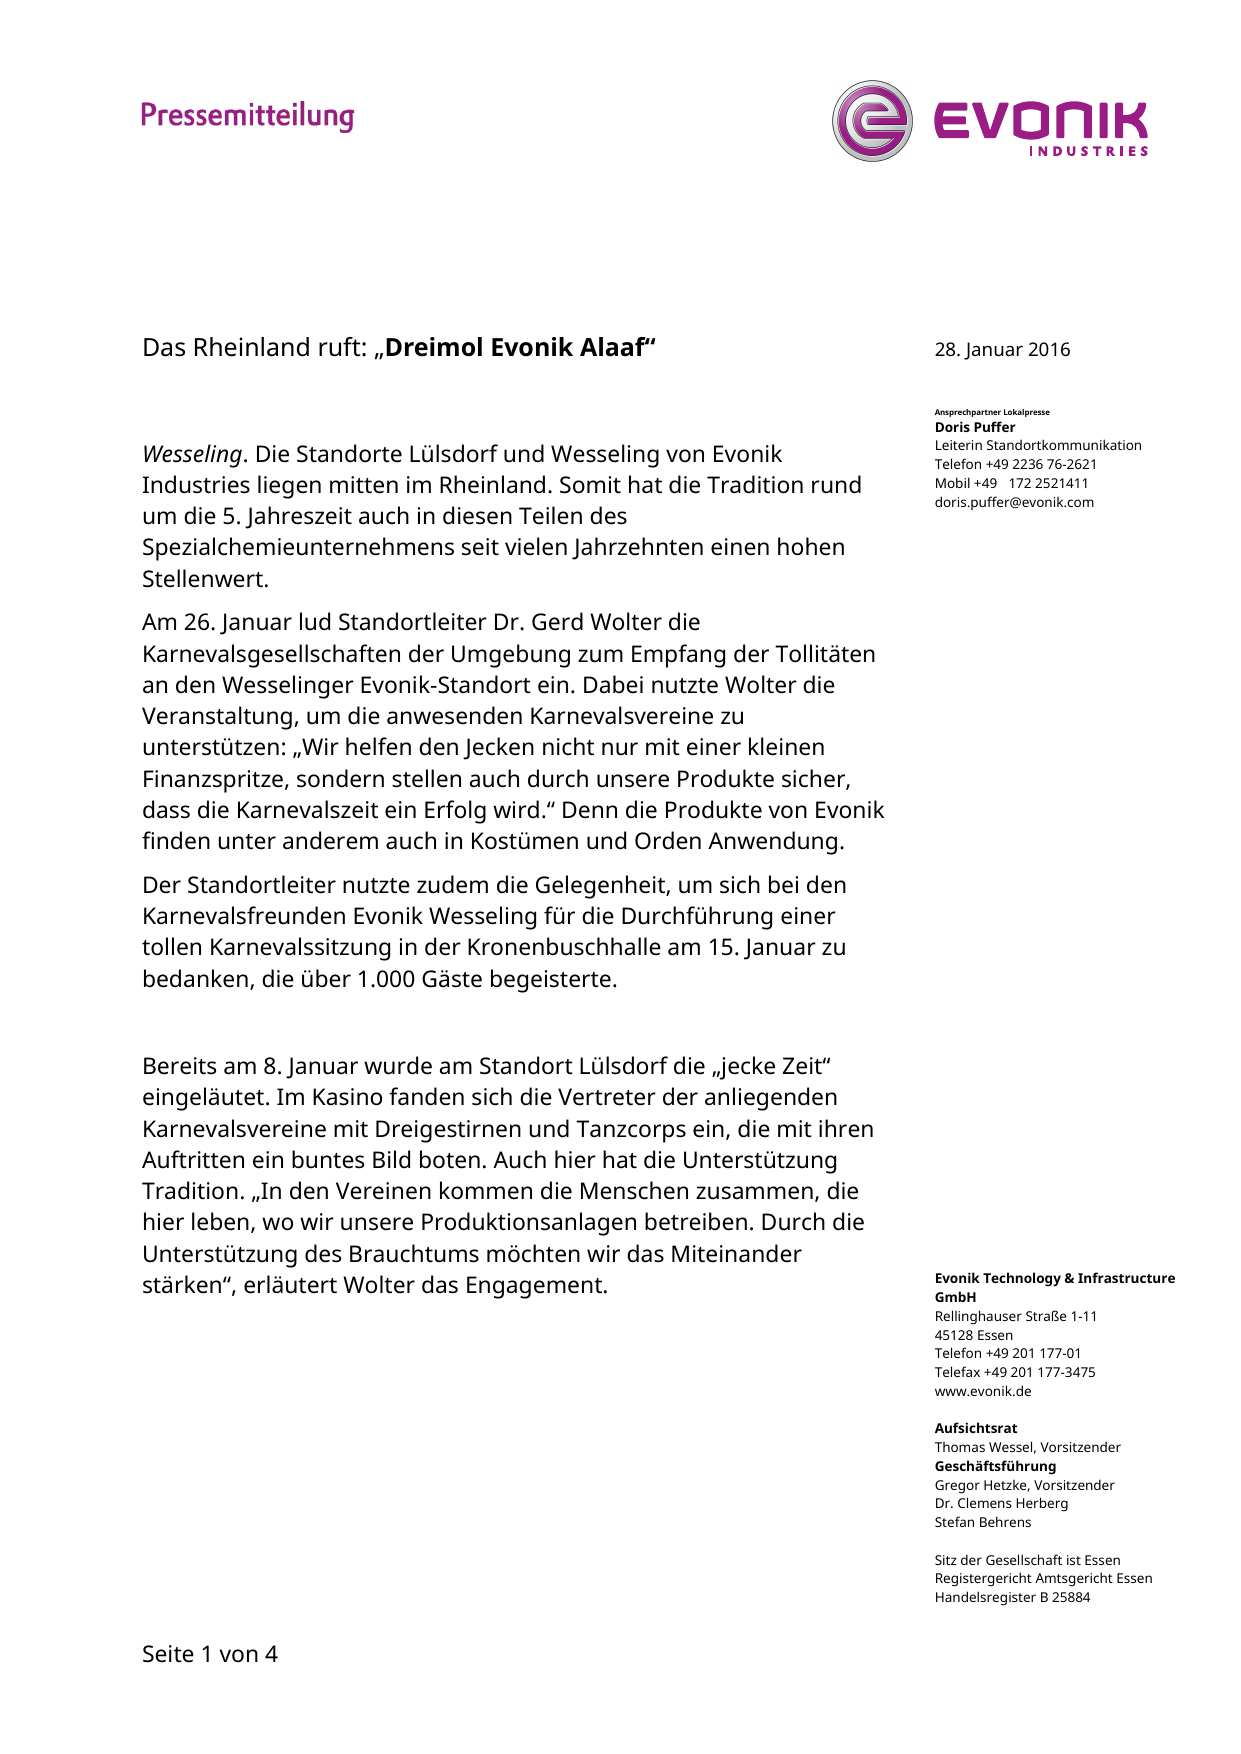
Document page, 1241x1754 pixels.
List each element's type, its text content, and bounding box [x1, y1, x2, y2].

text www.evonik.de [934, 1381, 1211, 1400]
text Am 26. Januar lud Standortleiter Dr. Gerd Wolter die Karnevalsgesellschaften der Umgebung zum Empfang der Tollitäten an den Wesselinger Evonik-Standort ein. Dabei nutzte Wolter die Veranstaltung, um die anwesenden Karnevalsvereine zu unterstützen: „Wir helfen den Jecken nicht nur mit einer kleinen Finanzspritze, sondern stellen auch durch unsere Produkte sicher, dass die Karnevalszeit ein Erfolg wird.“ Denn die Produkte von Evonik finden unter anderem auch in Kostümen und Orden Anwendung. [142, 606, 886, 856]
text Thomas Wessel, Vorsitzender [934, 1438, 1211, 1456]
text Stefan Behrens [934, 1513, 1211, 1531]
text Dr. Clemens Herberg [934, 1494, 1211, 1513]
text Evonik Technology & Infrastructure GmbH [934, 1269, 1211, 1306]
title Das Rheinland ruft: „Dreimol Evonik Alaaf“ [142, 331, 886, 363]
table_header 28. Januar 2016 Ansprechpartner Lokalpresse Doris Puffer Leiterin Standortkommunikation Telefon +49 2236 76-2621 Mobil +49 172 2521411 doris.puffer@evonik.com [935, 338, 1200, 529]
text Geschäftsführung [934, 1456, 1211, 1475]
text Aufsichtsrat [934, 1419, 1211, 1438]
text Bereits am 8. Januar wurde am Standort Lülsdorf die „jecke Zeit“ eingeläutet. Im Kasino fanden sich die Vertreter der anliegenden Karnevalsvereine mit Dreigestirnen und Tanzcorps ein, die mit ihren Auftritten ein buntes Bild boten. Auch hier hat die Unterstützung Tradition. „In den Vereinen kommen die Menschen zusammen, die hier leben, wo wir unsere Produktionsanlagen betreiben. Durch die Unterstützung des Brauchtums möchten wir das Miteinander stärken“, erläutert Wolter das Engagement. [142, 1050, 886, 1300]
text Telefax +49 201 177-3475 [934, 1363, 1211, 1381]
text 45128 Essen [934, 1325, 1211, 1344]
text Der Standortleiter nutzte zudem die Gelegenheit, um sich bei den Karnevalsfreunden Evonik Wesseling für die Durchführung einer tollen Karnevalssitzung in der Kronenbuschhalle am 15. Januar zu bedanken, die über 1.000 Gäste begeisterte. [142, 869, 886, 994]
text Handelsregister B 25884 [934, 1588, 1211, 1606]
text Telefon +49 201 177-01 [934, 1344, 1211, 1363]
text Sitz der Gesellschaft ist Essen [934, 1550, 1211, 1569]
text Rellinghauser Straße 1-11 [934, 1306, 1211, 1325]
text Registergericht Amtsgericht Essen [934, 1569, 1211, 1588]
picture [832, 80, 913, 162]
text Wesseling. Die Standorte Lülsdorf und Wesseling von Evonik Industries liegen mitten im Rheinland. Somit hat die Tradition rund um die 5. Jahreszeit auch in diesen Teilen des Spezialchemieunternehmens seit vielen Jahrzehnten einen hohen Stellenwert. [142, 438, 886, 594]
text Gregor Hetzke, Vorsitzender [934, 1475, 1211, 1494]
picture [141, 101, 355, 133]
